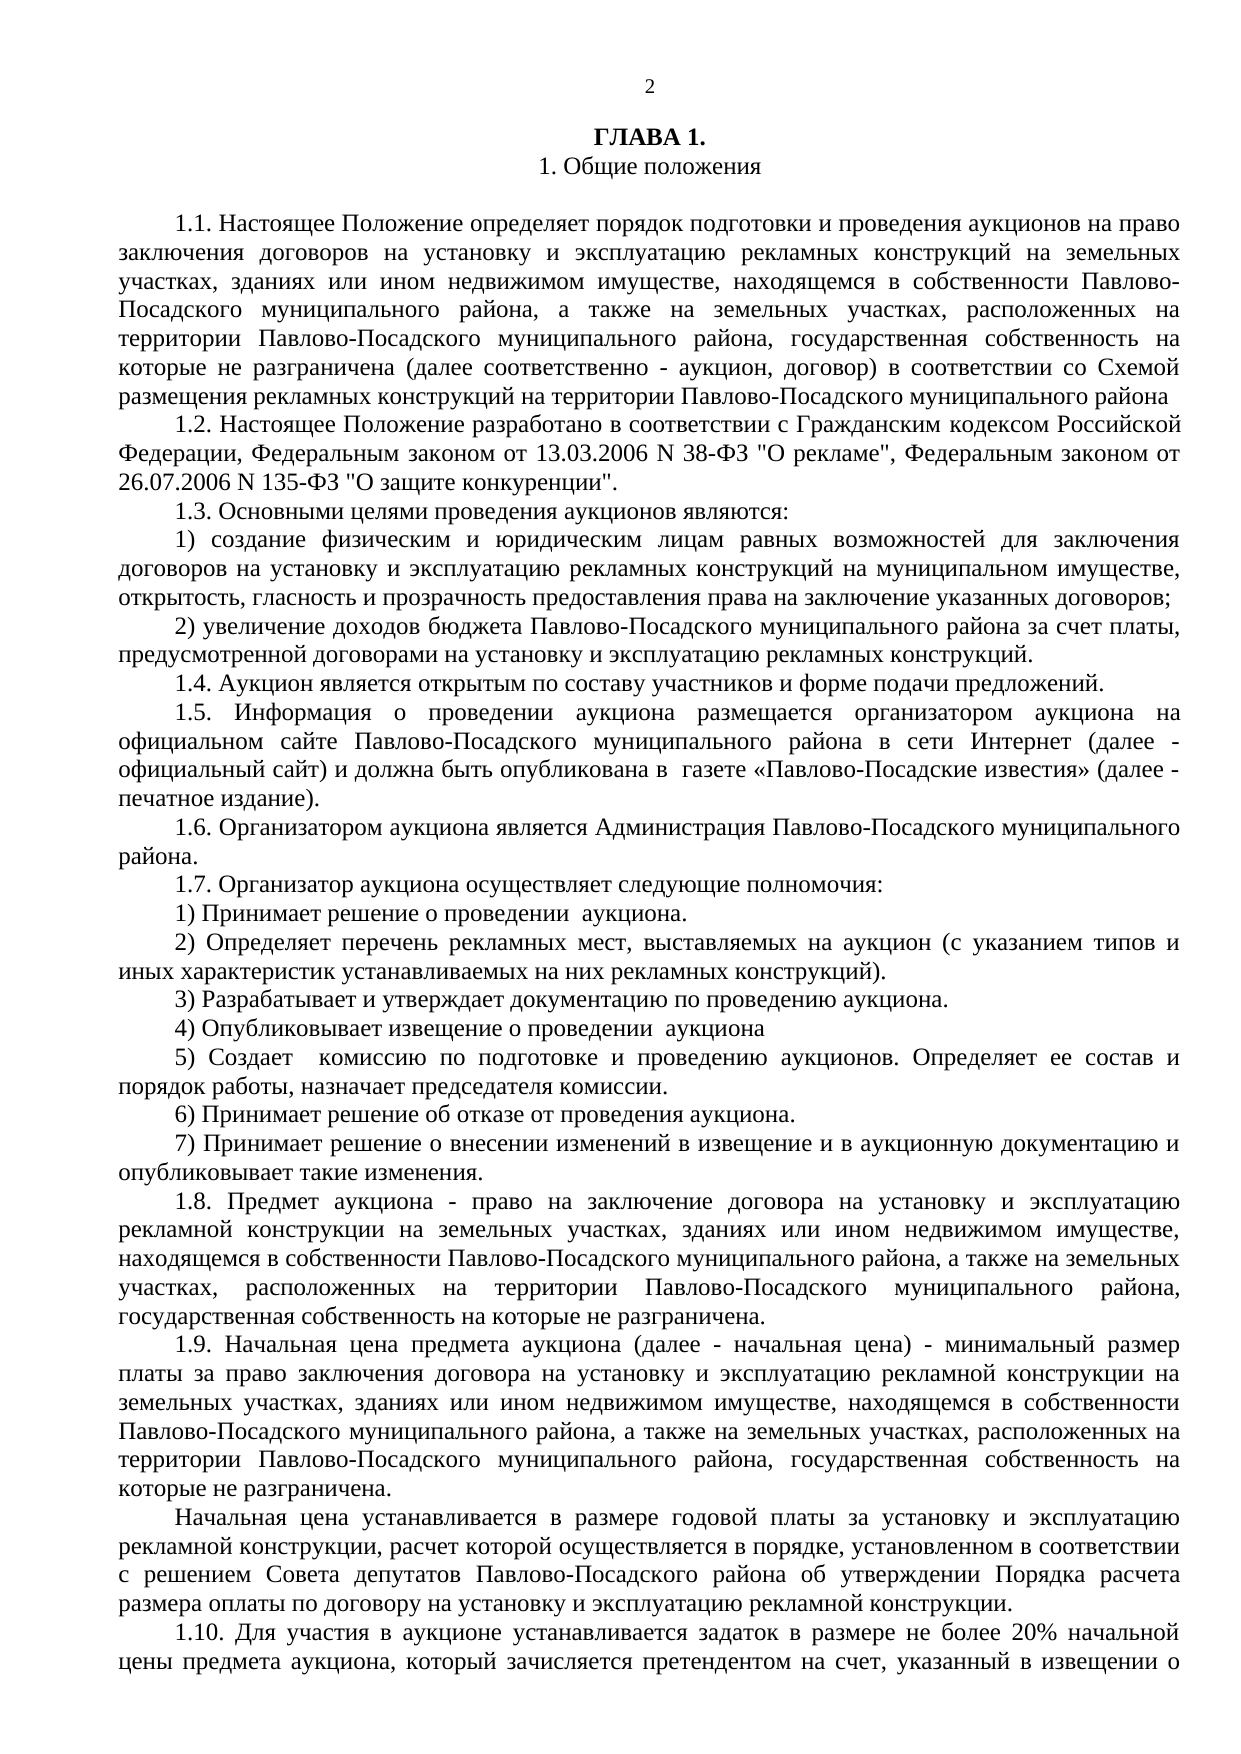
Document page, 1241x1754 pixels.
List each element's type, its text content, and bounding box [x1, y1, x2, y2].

text 5) Создает комиссию по подготовке и проведению аукционов. Определяет ее состав и порядок работы, назначает председателя комиссии. [118, 1042, 1181, 1099]
text 1.1. Настоящее Положение определяет порядок подготовки и проведения аукционов на право заключения договоров на установку и эксплуатацию рекламных конструкций на земельных участках, зданиях или ином недвижимом имуществе, находящемся в собственности Павлово-Посадского муниципального района, а также на земельных участках, расположенных на территории Павлово-Посадского муниципального района, государственная собственность на которые не разграничена (далее соответственно - аукцион, договор) в соответствии со Схемой размещения рекламных конструкций на территории Павлово-Посадского муниципального района [118, 208, 1181, 409]
text 1.4. Аукцион является открытым по составу участников и форме подачи предложений. [118, 668, 1181, 697]
text 1.3. Основными целями проведения аукционов являются: [118, 496, 1181, 524]
text 1.6. Организатором аукциона является Администрация Павлово-Посадского муниципального района. [118, 812, 1181, 869]
text 1.9. Начальная цена предмета аукциона (далее - начальная цена) - минимальный размер платы за право заключения договора на установку и эксплуатацию рекламной конструкции на земельных участках, зданиях или ином недвижимом имуществе, находящемся в собственности Павлово-Посадского муниципального района, а также на земельных участках, расположенных на территории Павлово-Посадского муниципального района, государственная собственность на которые не разграничена. [118, 1329, 1181, 1502]
text 2) увеличение доходов бюджета Павлово-Посадского муниципального района за счет платы, предусмотренной договорами на установку и эксплуатацию рекламных конструкций. [118, 611, 1181, 668]
text ГЛАВА 1. [118, 122, 1181, 151]
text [118, 1617, 1181, 1674]
text 1. Общие положения [118, 151, 1181, 179]
text 2) Определяет перечень рекламных мест, выставляемых на аукцион (с указанием типов и иных характеристик устанавливаемых на них рекламных конструкций). [118, 927, 1181, 984]
text 1.8. Предмет аукциона - право на заключение договора на установку и эксплуатацию рекламной конструкции на земельных участках, зданиях или ином недвижимом имуществе, находящемся в собственности Павлово-Посадского муниципального района, а также на земельных участках, расположенных на территории Павлово-Посадского муниципального района, государственная собственность на которые не разграничена. [118, 1186, 1181, 1329]
text 1) создание физическим и юридическим лицам равных возможностей для заключения договоров на установку и эксплуатацию рекламных конструкций на муниципальном имуществе, открытость, гласность и прозрачность предоставления права на заключение указанных договоров; [118, 524, 1181, 611]
text Начальная цена устанавливается в размере годовой платы за установку и эксплуатацию рекламной конструкции, расчет которой осуществляется в порядке, установленном в соответствии с решением Совета депутатов Павлово-Посадского района об утверждении Порядка расчета размера оплаты по договору на установку и эксплуатацию рекламной конструкции. [118, 1502, 1181, 1617]
text 1.5. Информация о проведении аукциона размещается организатором аукциона на официальном сайте Павлово-Посадского муниципального района в сети Интернет (далее - официальный сайт) и должна быть опубликована в газете «Павлово-Посадские известия» (далее - печатное издание). [118, 697, 1181, 812]
text 3) Разрабатывает и утверждает документацию по проведению аукциона. [118, 984, 1181, 1013]
text 7) Принимает решение о внесении изменений в извещение и в аукционную документацию и опубликовывает такие изменения. [118, 1128, 1181, 1186]
text 1) Принимает решение о проведении аукциона. [118, 898, 1181, 927]
text 6) Принимает решение об отказе от проведения аукциона. [118, 1099, 1181, 1128]
text 1.7. Организатор аукциона осуществляет следующие полномочия: [118, 869, 1181, 898]
text 4) Опубликовывает извещение о проведении аукциона [118, 1013, 1181, 1042]
text 1.2. Настоящее Положение разработано в соответствии с Гражданским кодексом Российской Федерации, Федеральным законом от 13.03.2006 N 38-ФЗ "О рекламе", Федеральным законом от 26.07.2006 N 135-ФЗ "О защите конкуренции". [118, 409, 1181, 496]
